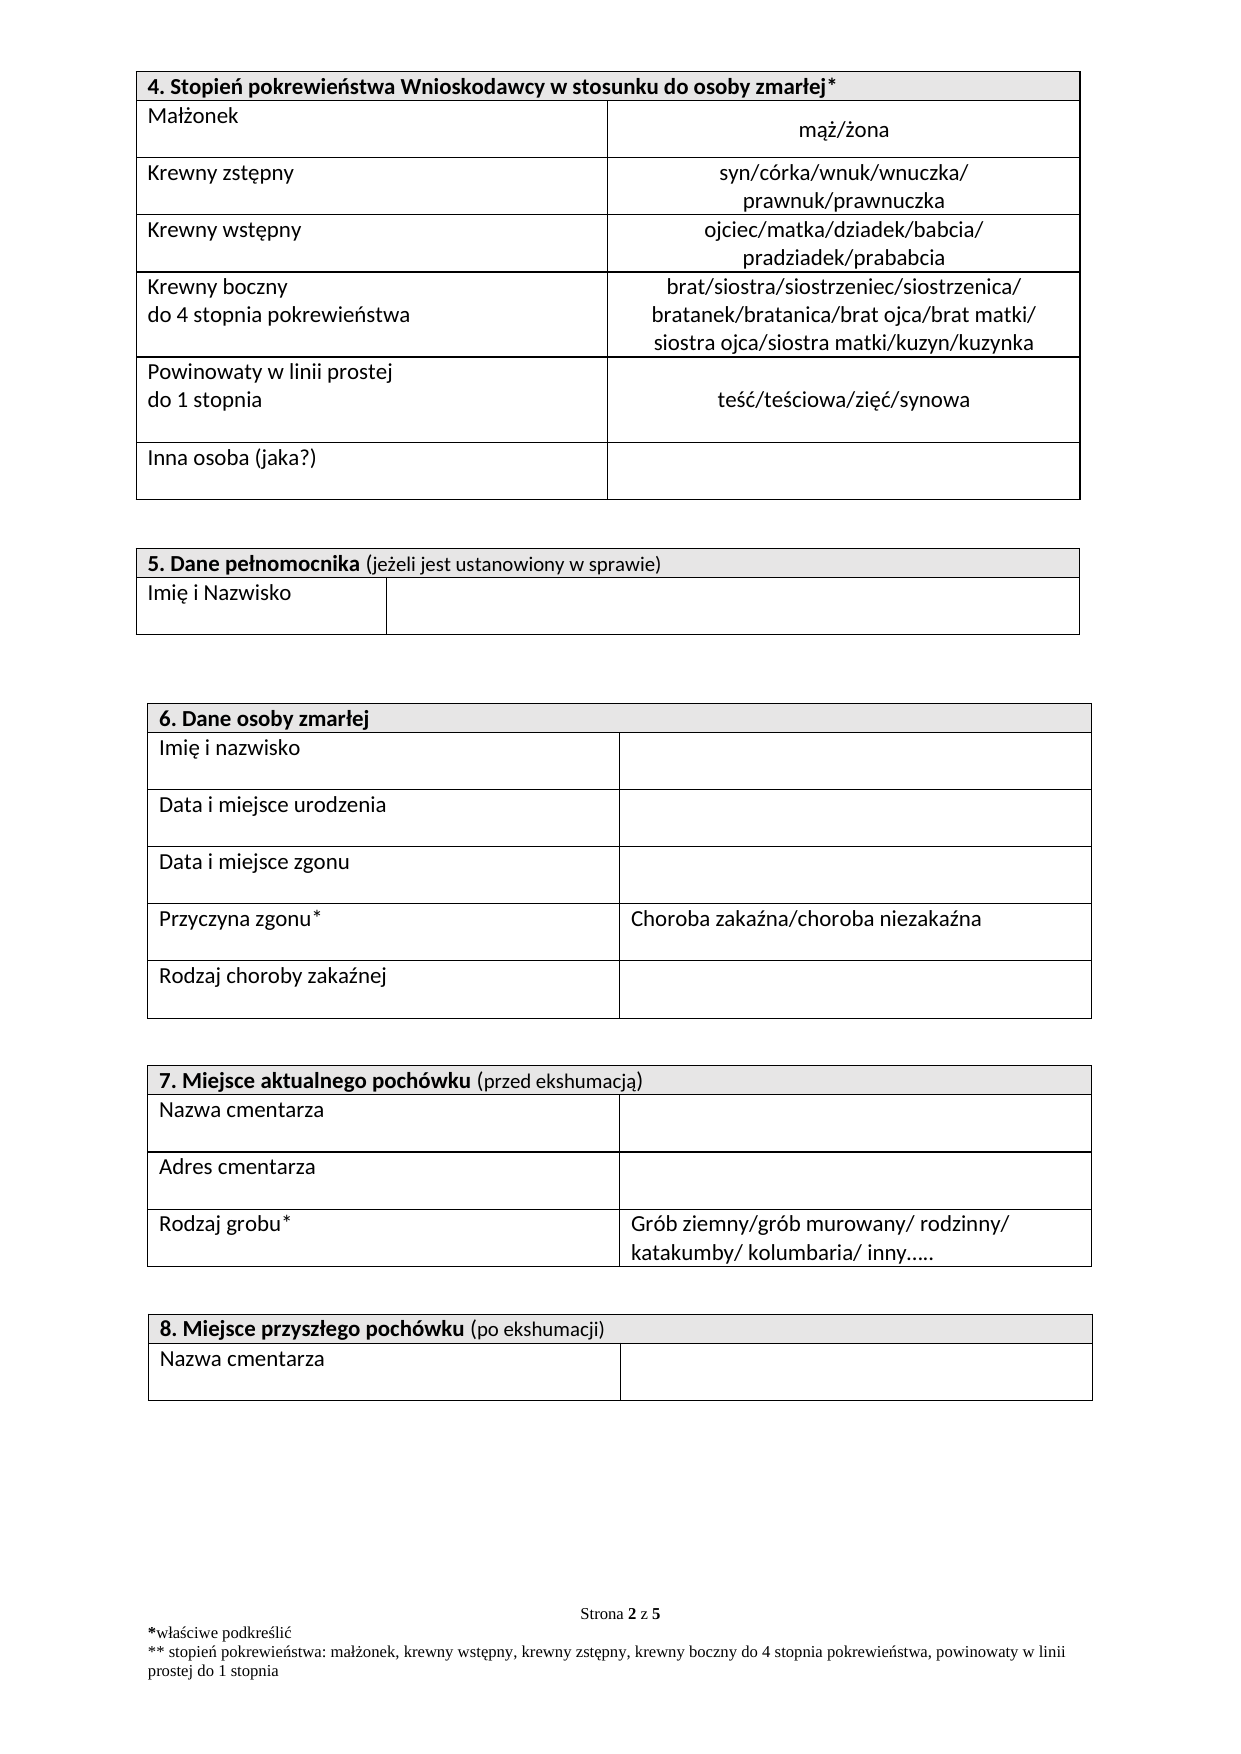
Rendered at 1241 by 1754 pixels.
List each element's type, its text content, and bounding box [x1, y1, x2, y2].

table_cell syn/córka/wnuk/wnuczka/ prawnuk/prawnuczka [608, 158, 1079, 214]
table_cell Krewny boczny do 4 stopnia pokrewieństwa [137, 273, 607, 356]
table_cell [620, 847, 1091, 903]
table_cell Imię i nazwisko [148, 733, 619, 789]
table_cell brat/siostra/siostrzeniec/siostrzenica/ bratanek/bratanica/brat ojca/brat matki/ siostra ojca/siostra matki/kuzyn/kuzynka [608, 273, 1079, 356]
table_cell [620, 1153, 1091, 1208]
table_cell [620, 733, 1091, 789]
table_cell Powinowaty w linii prostej do 1 stopnia [137, 358, 607, 442]
table_cell Inna osoba (jaka?) [137, 443, 607, 499]
table_header 5. Dane pełnomocnika (jeżeli jest ustanowiony w sprawie) [137, 549, 1079, 577]
table_cell [620, 961, 1091, 1017]
table_cell Małżonek [137, 101, 607, 157]
table_cell [620, 1095, 1091, 1151]
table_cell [620, 1210, 1091, 1266]
table_cell ojciec/matka/dziadek/babcia/ pradziadek/prababcia [608, 215, 1079, 271]
table_cell Przyczyna zgonu* [148, 904, 619, 960]
table_header 4. Stopień pokrewieństwa Wnioskodawcy w stosunku do osoby zmarłej* [137, 72, 1079, 100]
table_cell Nazwa cmentarza [149, 1344, 620, 1400]
table_cell [608, 443, 1079, 499]
table_cell Adres cmentarza [148, 1153, 619, 1208]
table_header 8. Miejsce przyszłego pochówku (po ekshumacji) [149, 1315, 1092, 1343]
table_cell Choroba zakaźna/choroba niezakaźna [620, 904, 1091, 960]
table_header 6. Dane osoby zmarłej [148, 704, 1091, 732]
table_cell [620, 790, 1091, 846]
table_cell Rodzaj choroby zakaźnej [148, 961, 619, 1017]
table_cell [621, 1344, 1092, 1400]
table_cell Krewny zstępny [137, 158, 607, 214]
table_cell [387, 578, 1079, 634]
table_cell Data i miejsce zgonu [148, 847, 619, 903]
table_cell mąż/żona [608, 101, 1079, 157]
table_cell Krewny wstępny [137, 215, 607, 271]
table_cell Data i miejsce urodzenia [148, 790, 619, 846]
table_cell Rodzaj grobu* [148, 1210, 619, 1266]
table_cell Nazwa cmentarza [148, 1095, 619, 1151]
table_cell teść/teściowa/zięć/synowa [608, 358, 1079, 442]
table_cell Imię i Nazwisko [137, 578, 386, 634]
table_header 7. Miejsce aktualnego pochówku (przed ekshumacją) [148, 1066, 1091, 1094]
